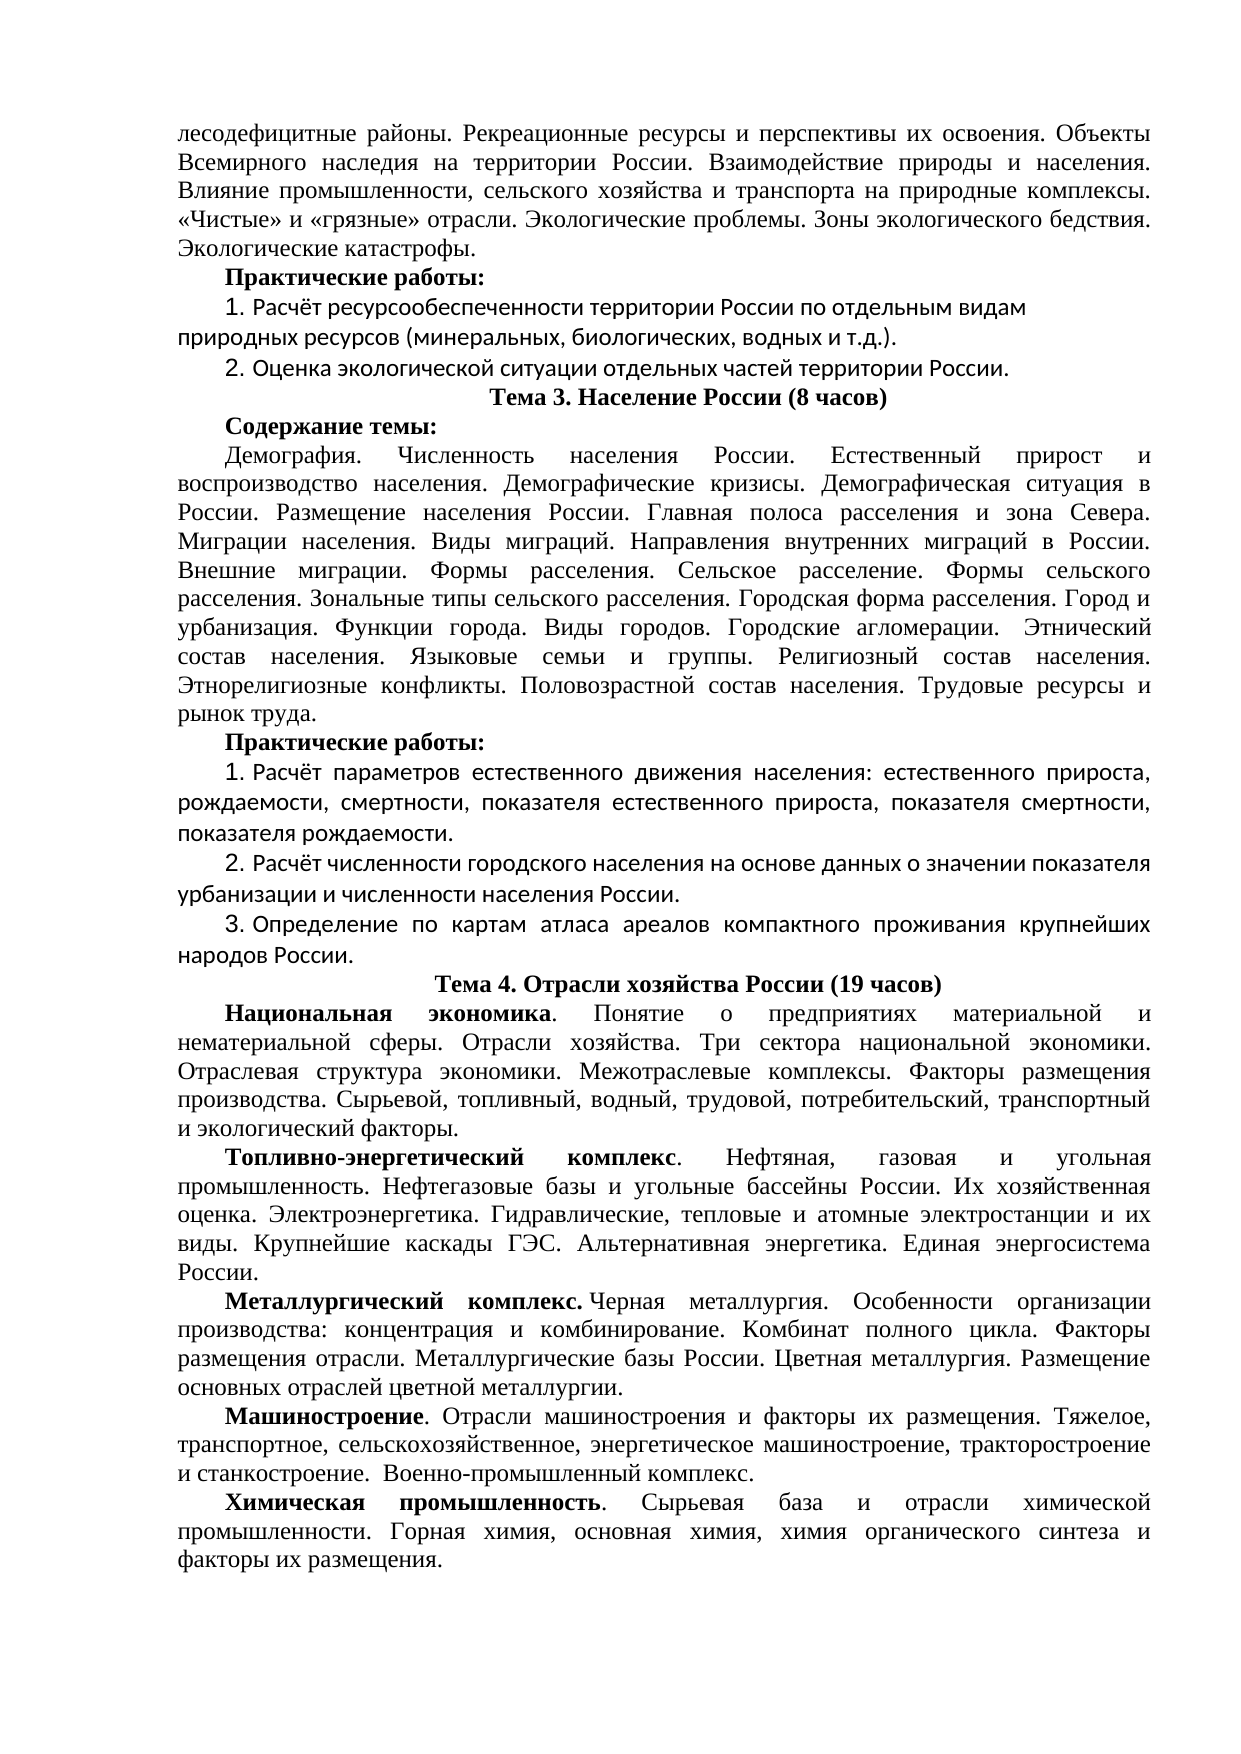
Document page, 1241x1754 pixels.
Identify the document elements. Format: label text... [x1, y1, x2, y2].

text Металлургический комплекс. Черная металлургия. Особенности организации производства: концентрация и комбинирование. Комбинат полного цикла. Факторы размещения отрасли. Металлургические базы России. Цветная металлургия. Размещение основных отраслей цветной металлургии. [177, 1286, 1152, 1401]
text Демография. Численность населения России. Естественный прирост и воспроизводство населения. Демографические кризисы. Демографическая ситуация в России. Размещение населения России. Главная полоса расселения и зона Севера. Миграции населения. Виды миграций. Направления внутренних миграций в России. Внешние миграции. Формы расселения. Сельское расселение. Формы сельского расселения. Зональные типы сельского расселения. Городская форма расселения. Город и урбанизация. Функции города. Виды городов. Городские агломерации. Этнический состав населения. Языковые семьи и группы. Религиозный состав населения. Этнорелигиозные конфликты. Половозрастной состав населения. Трудовые ресурсы и рынок труда. [177, 440, 1152, 727]
text Химическая промышленность. Сырьевая база и отрасли химической промышленности. Горная химия, основная химия, химия органического синтеза и факторы их размещения. [177, 1487, 1152, 1573]
list Оценка экологической ситуации отдельных частей территории России. [177, 352, 1152, 382]
text Тема 3. Население России (8 часов) [177, 382, 1152, 411]
text Топливно-энергетический комплекс. Нефтяная, газовая и угольная промышленность. Нефтегазовые базы и угольные бассейны России. Их хозяйственная оценка. Электроэнергетика. Гидравлические, тепловые и атомные электростанции и их виды. Крупнейшие каскады ГЭС. Альтернативная энергетика. Единая энергосистема России. [177, 1142, 1152, 1286]
text Содержание темы: [177, 411, 1152, 440]
text Практические работы: [177, 727, 1152, 756]
list Расчёт ресурсообеспеченности территории России по отдельным видам природных ресурсов (минеральных, биологических, водных и т.д.). [177, 291, 1152, 352]
text Практические работы: [177, 262, 1152, 291]
text Машиностроение. Отрасли машиностроения и факторы их размещения. Тяжелое, транспортное, сельскохозяйственное, энергетическое машиностроение, тракторостроение и станкостроение. Военно-промышленный комплекс. [177, 1401, 1152, 1487]
list Расчёт численности городского населения на основе данных о значении показателя урбанизации и численности населения России. [177, 847, 1152, 908]
list Определение по картам атласа ареалов компактного проживания крупнейших народов России. [177, 908, 1152, 969]
list Расчёт параметров естественного движения населения: естественного прироста, рождаемости, смертности, показателя естественного прироста, показателя смертности, показателя рождаемости. [177, 756, 1152, 847]
text Тема 4. Отрасли хозяйства России (19 часов) [177, 969, 1152, 998]
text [177, 118, 1152, 262]
text Национальная экономика. Понятие о предприятиях материальной и нематериальной сферы. Отрасли хозяйства. Три сектора национальной экономики. Отраслевая структура экономики. Межотраслевые комплексы. Факторы размещения производства. Сырьевой, топливный, водный, трудовой, потребительский, транспортный и экологический факторы. [177, 998, 1152, 1142]
